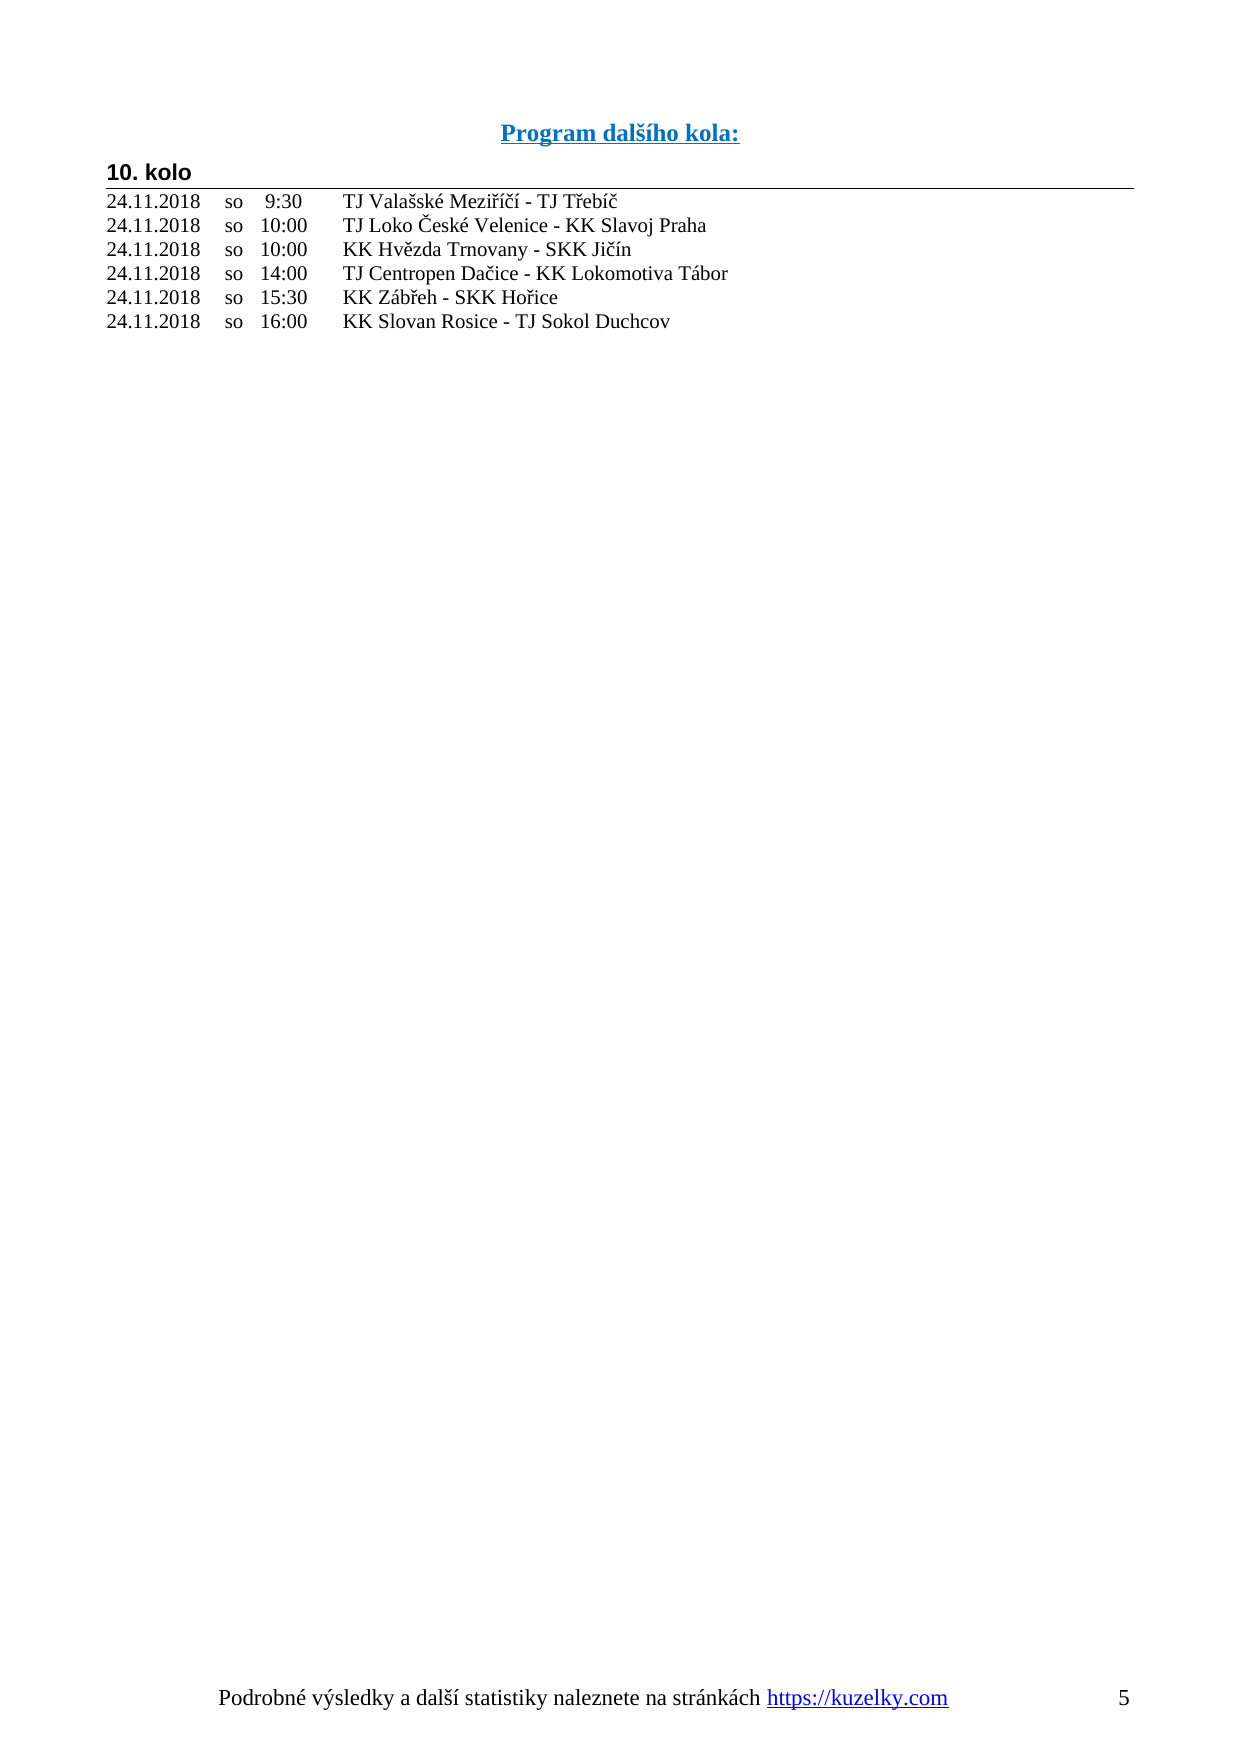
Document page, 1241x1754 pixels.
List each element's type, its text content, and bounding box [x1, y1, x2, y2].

text Program dalšího kola: [94, 118, 1145, 147]
text 24.11.2018 so 10:00 TJ Loko České Velenice - KK Slavoj Praha [106, 213, 1134, 237]
text 24.11.2018 so 10:00 KK Hvězda Trnovany - SKK Jičín [106, 237, 1134, 261]
text 24.11.2018 so 9:30 TJ Valašské Meziříčí - TJ Třebíč [106, 189, 1134, 213]
text 24.11.2018 so 14:00 TJ Centropen Dačice - KK Lokomotiva Tábor [106, 261, 1134, 285]
text 24.11.2018 so 15:30 KK Zábřeh - SKK Hořice [106, 285, 1134, 309]
text 24.11.2018 so 16:00 KK Slovan Rosice - TJ Sokol Duchcov [106, 309, 1134, 333]
text 10. kolo [106, 159, 1134, 188]
